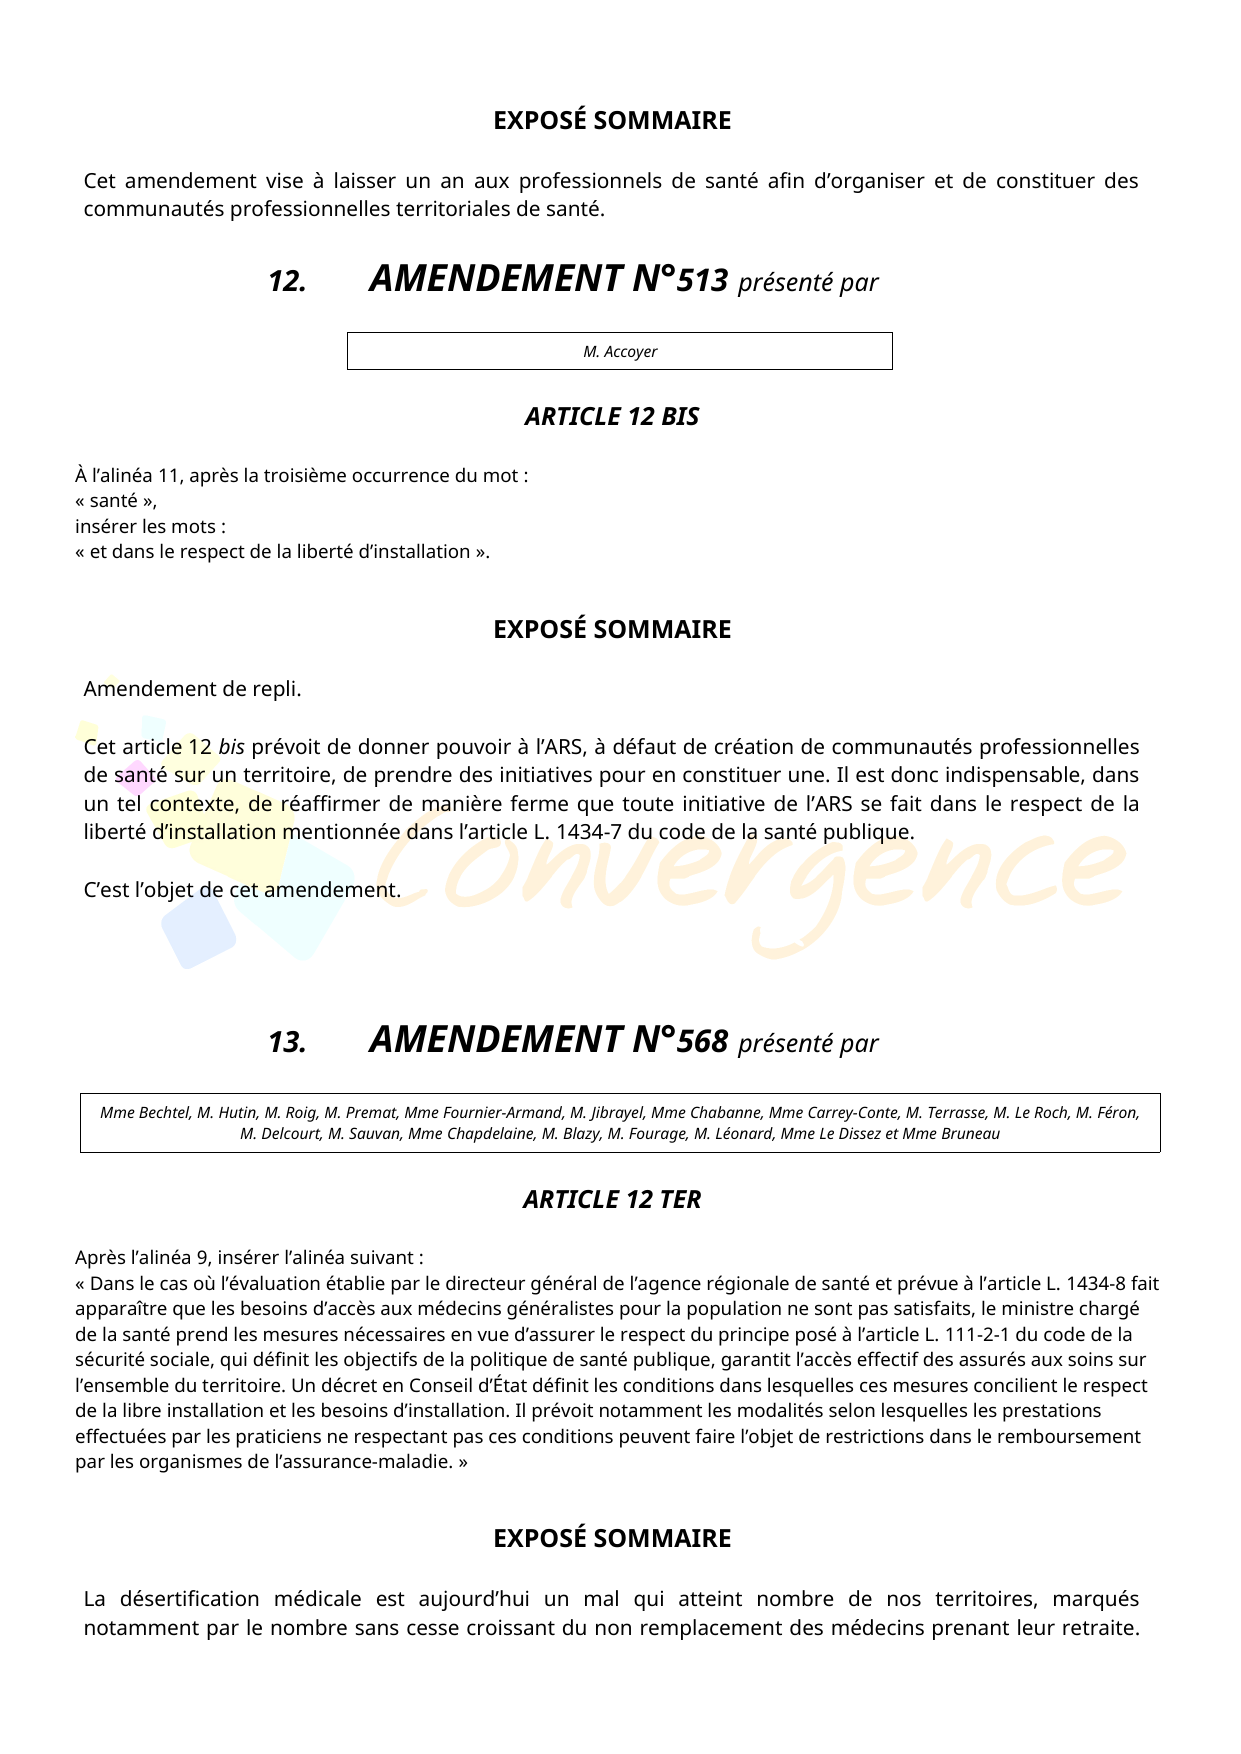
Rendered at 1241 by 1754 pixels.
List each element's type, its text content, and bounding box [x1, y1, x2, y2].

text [83, 1584, 1141, 1641]
list AMENDEMENT N°568 présenté par [267, 1013, 1141, 1064]
text EXPOSÉ SOMMAIRE [83, 102, 1141, 137]
text EXPOSÉ SOMMAIRE [83, 611, 1141, 645]
text ARTICLE 12 TER [83, 1181, 1141, 1215]
text Amendement de repli. [83, 674, 1141, 703]
text « santé », [75, 488, 1165, 513]
table_header M. Accoyer [348, 333, 892, 369]
text EXPOSÉ SOMMAIRE [83, 1521, 1141, 1555]
text C’est l’objet de cet amendement. [83, 875, 1141, 903]
text Après l’alinéa 9, insérer l’alinéa suivant : [75, 1244, 1165, 1270]
text « Dans le cas où l’évaluation établie par le directeur général de l’agence régionale de santé et prévue à l’article L. 1434-8 fait apparaître que les besoins d’accès aux médecins généralistes pour la population ne sont pas satisfaits, le ministre chargé de la santé prend les mesures nécessaires en vue d’assurer le respect du principe posé à l’article L. 111-2-1 du code de la sécurité sociale, qui définit les objectifs de la politique de santé publique, garantit l’accès effectif des assurés aux soins sur l’ensemble du territoire. Un décret en Conseil d’État définit les conditions dans lesquelles ces mesures concilient le respect de la libre installation et les besoins d’installation. Il prévoit notamment les modalités selon lesquelles les prestations effectuées par les praticiens ne respectant pas ces conditions peuvent faire l’objet de restrictions dans le remboursement par les organismes de l’assurance-maladie. » [75, 1270, 1165, 1474]
table_header Mme Bechtel, M. Hutin, M. Roig, M. Premat, Mme Fournier-Armand, M. Jibrayel, Mme Chabanne, Mme Carrey-Conte, M. Terrasse, M. Le Roch, M. Féron, M. Delcourt, M. Sauvan, Mme Chapdelaine, M. Blazy, M. Fourage, M. Léonard, Mme Le Dissez et Mme Bruneau [81, 1094, 1160, 1152]
text « et dans le respect de la liberté d’installation ». [75, 539, 1165, 564]
text ARTICLE 12 BIS [83, 399, 1141, 433]
text Cet article 12 bis prévoit de donner pouvoir à l’ARS, à défaut de création de communautés professionnelles de santé sur un territoire, de prendre des initiatives pour en constituer une. Il est donc indispensable, dans un tel contexte, de réaffirmer de manière ferme que toute initiative de l’ARS se fait dans le respect de la liberté d’installation mentionnée dans l’article L. 1434-7 du code de la santé publique. [83, 732, 1141, 846]
text insérer les mots : [75, 513, 1165, 539]
text À l’alinéa 11, après la troisième occurrence du mot : [75, 462, 1165, 488]
text Cet amendement vise à laisser un an aux professionnels de santé afin d’organiser et de constituer des communautés professionnelles territoriales de santé. [83, 166, 1141, 223]
list AMENDEMENT N°513 présenté par [267, 252, 1141, 303]
